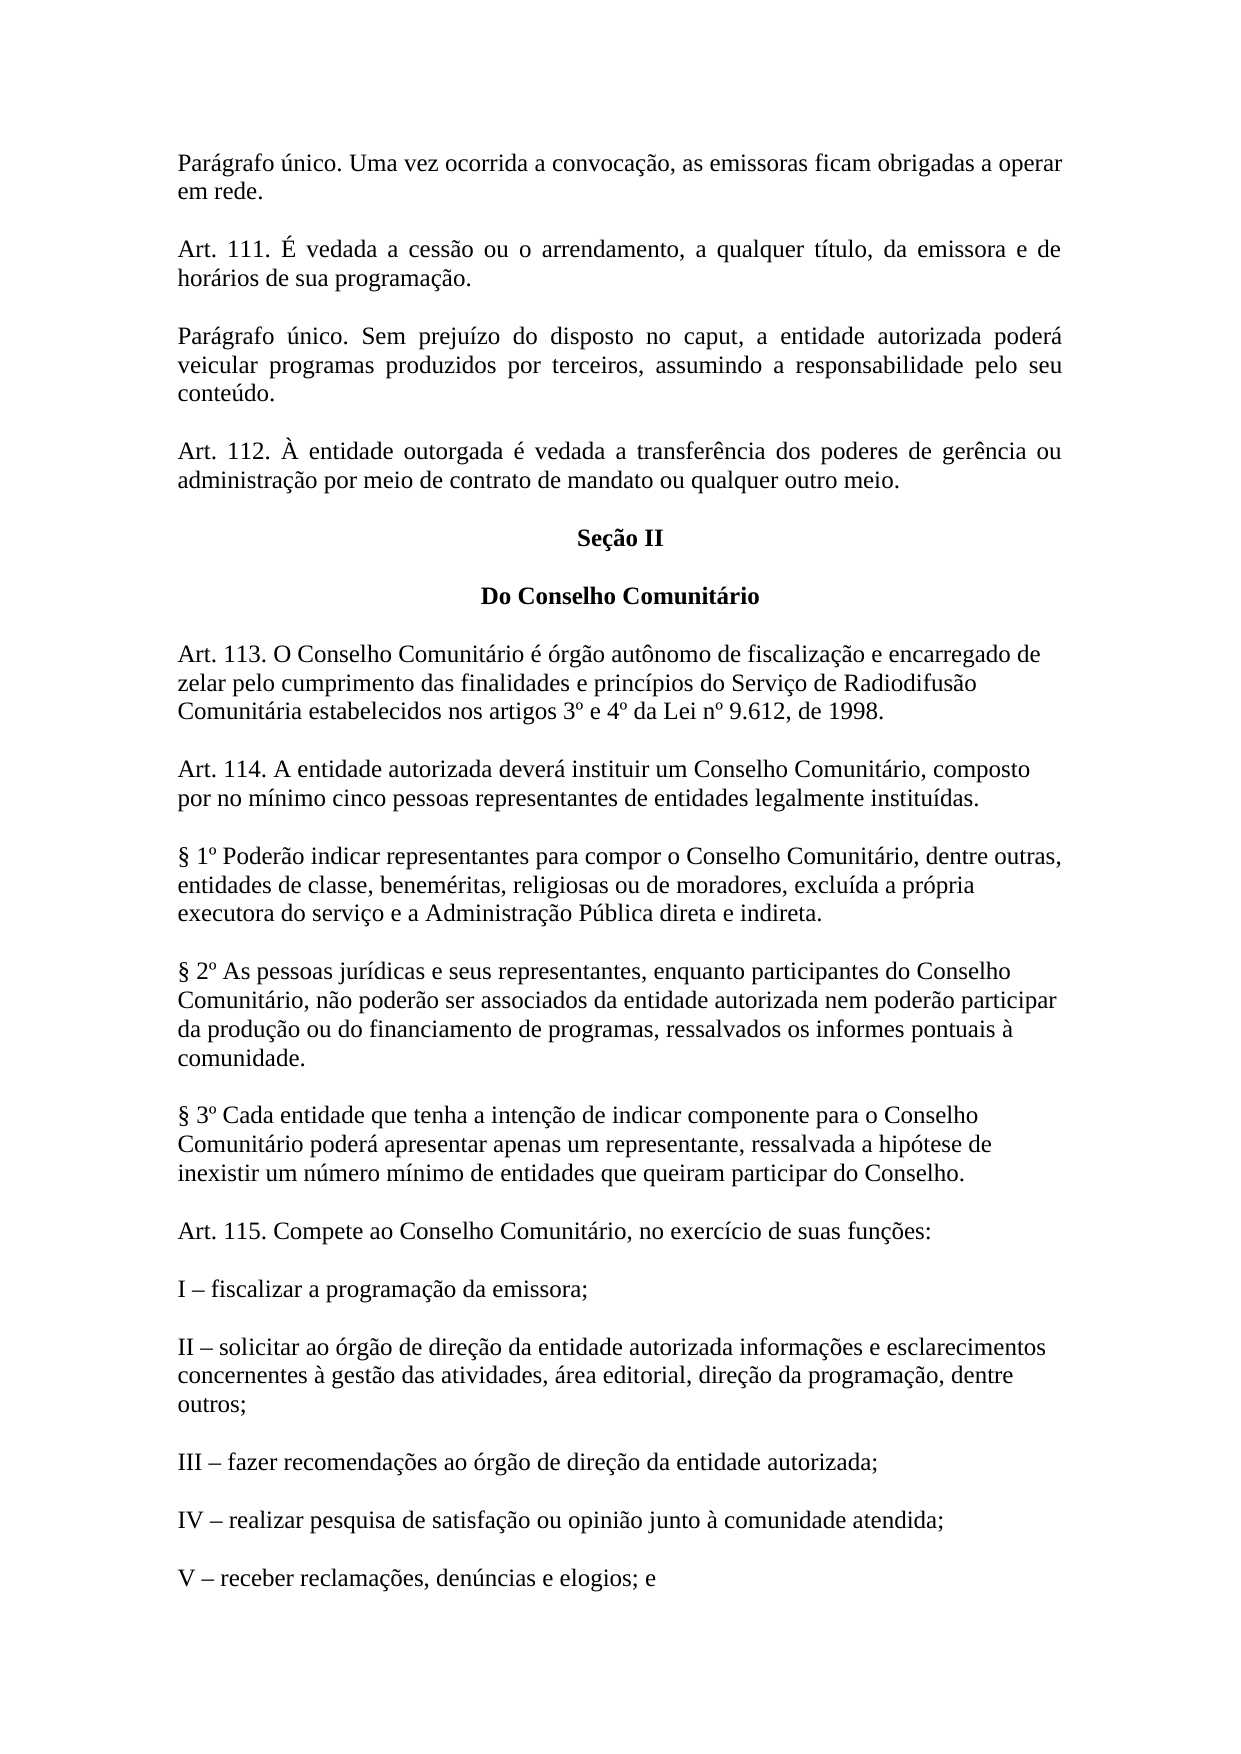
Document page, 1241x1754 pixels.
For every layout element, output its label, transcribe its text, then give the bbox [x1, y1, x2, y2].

text Art. 114. A entidade autorizada deverá instituir um Conselho Comunitário, composto por no mínimo cinco pessoas representantes de entidades legalmente instituídas. [177, 754, 1063, 812]
text Art. 111. É vedada a cessão ou o arrendamento, a qualquer título, da emissora e de horários de sua programação. [177, 234, 1063, 292]
text Seção II [177, 523, 1063, 552]
text Do Conselho Comunitário [177, 581, 1063, 610]
text IV – realizar pesquisa de satisfação ou opinião junto à comunidade atendida; [177, 1505, 1063, 1534]
text § 1º Poderão indicar representantes para compor o Conselho Comunitário, dentre outras, entidades de classe, beneméritas, religiosas ou de moradores, excluída a própria executora do serviço e a Administração Pública direta e indireta. [177, 841, 1063, 927]
text § 2º As pessoas jurídicas e seus representantes, enquanto participantes do Conselho Comunitário, não poderão ser associados da entidade autorizada nem poderão participar da produção ou do financiamento de programas, ressalvados os informes pontuais à comunidade. [177, 956, 1063, 1071]
text II – solicitar ao órgão de direção da entidade autorizada informações e esclarecimentos concernentes à gestão das atividades, área editorial, direção da programação, dentre outros; [177, 1332, 1063, 1418]
text Art. 115. Compete ao Conselho Comunitário, no exercício de suas funções: [177, 1216, 1063, 1245]
text V – receber reclamações, denúncias e elogios; e [177, 1563, 1063, 1592]
text I – fiscalizar a programação da emissora; [177, 1274, 1063, 1303]
text Art. 112. À entidade outorgada é vedada a transferência dos poderes de gerência ou administração por meio de contrato de mandato ou qualquer outro meio. [177, 436, 1063, 494]
text § 3º Cada entidade que tenha a intenção de indicar componente para o Conselho Comunitário poderá apresentar apenas um representante, ressalvada a hipótese de inexistir um número mínimo de entidades que queiram participar do Conselho. [177, 1101, 1063, 1187]
text III – fazer recomendações ao órgão de direção da entidade autorizada; [177, 1447, 1063, 1476]
text Art. 113. O Conselho Comunitário é órgão autônomo de fiscalização e encarregado de zelar pelo cumprimento das finalidades e princípios do Serviço de Radiodifusão Comunitária estabelecidos nos artigos 3º e 4º da Lei nº 9.612, de 1998. [177, 639, 1063, 725]
text Parágrafo único. Uma vez ocorrida a convocação, as emissoras ficam obrigadas a operar em rede. [177, 148, 1063, 205]
text Parágrafo único. Sem prejuízo do disposto no caput, a entidade autorizada poderá veicular programas produzidos por terceiros, assumindo a responsabilidade pelo seu conteúdo. [177, 321, 1063, 407]
